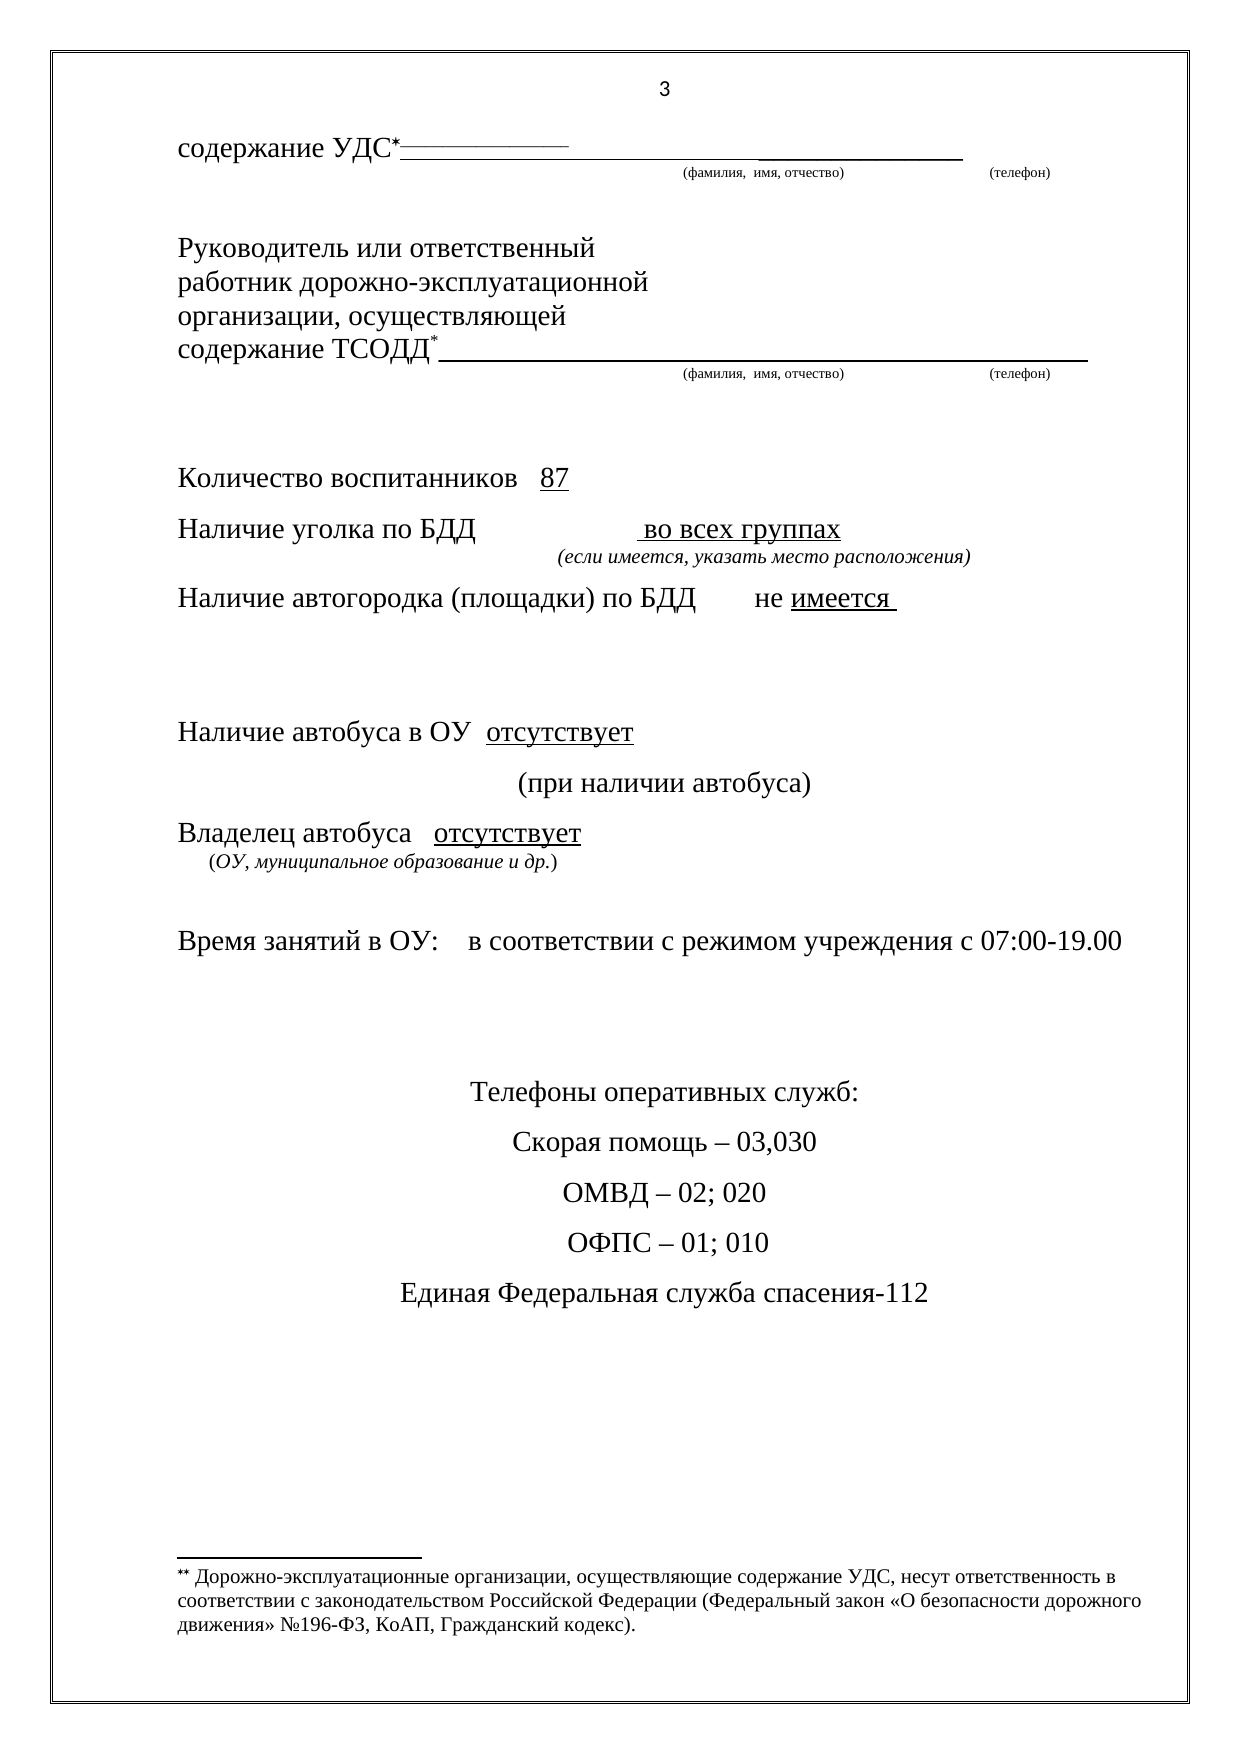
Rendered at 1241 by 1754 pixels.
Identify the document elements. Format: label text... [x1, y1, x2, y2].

text Количество воспитанников 87 [177, 461, 1152, 494]
text Телефоны оперативных служб: [177, 1074, 1152, 1108]
text Единая Федеральная служба спасения-112 [177, 1275, 1152, 1309]
text (фамилия, имя, отчество) (телефон) [177, 163, 1152, 180]
text Наличие автобуса в ОУ отсутствует [177, 714, 1152, 748]
text Наличие автогородка (площадки) по БДД не имеется [177, 580, 1152, 614]
text Наличие уголка по БДД во всех группах [177, 511, 1152, 544]
text ОМВД – 02; 020 [177, 1175, 1152, 1208]
text содержание УДС____________________ ______________ [177, 130, 1152, 163]
text (ОУ, муниципальное образование и др.) [177, 849, 1152, 873]
text (если имеется, указать место расположения) [177, 544, 1152, 568]
text работник дорожно-эксплуатационной [177, 264, 1152, 298]
text содержание ТСОДД*_____________________ _____________ [177, 331, 1152, 365]
text ОФПС – 01; 010 [177, 1225, 1152, 1258]
text Владелец автобуса отсутствует [177, 815, 1152, 849]
text (при наличии автобуса) [177, 765, 1152, 798]
text организации, осуществляющей [177, 298, 1152, 331]
text Время занятий в ОУ: в соответствии с режимом учреждения с 07:00-19.00 [177, 923, 1152, 957]
text Скорая помощь – 03,030 [177, 1124, 1152, 1158]
text (фамилия, имя, отчество) (телефон) [177, 365, 1152, 381]
text Руководитель или ответственный [177, 231, 1152, 264]
